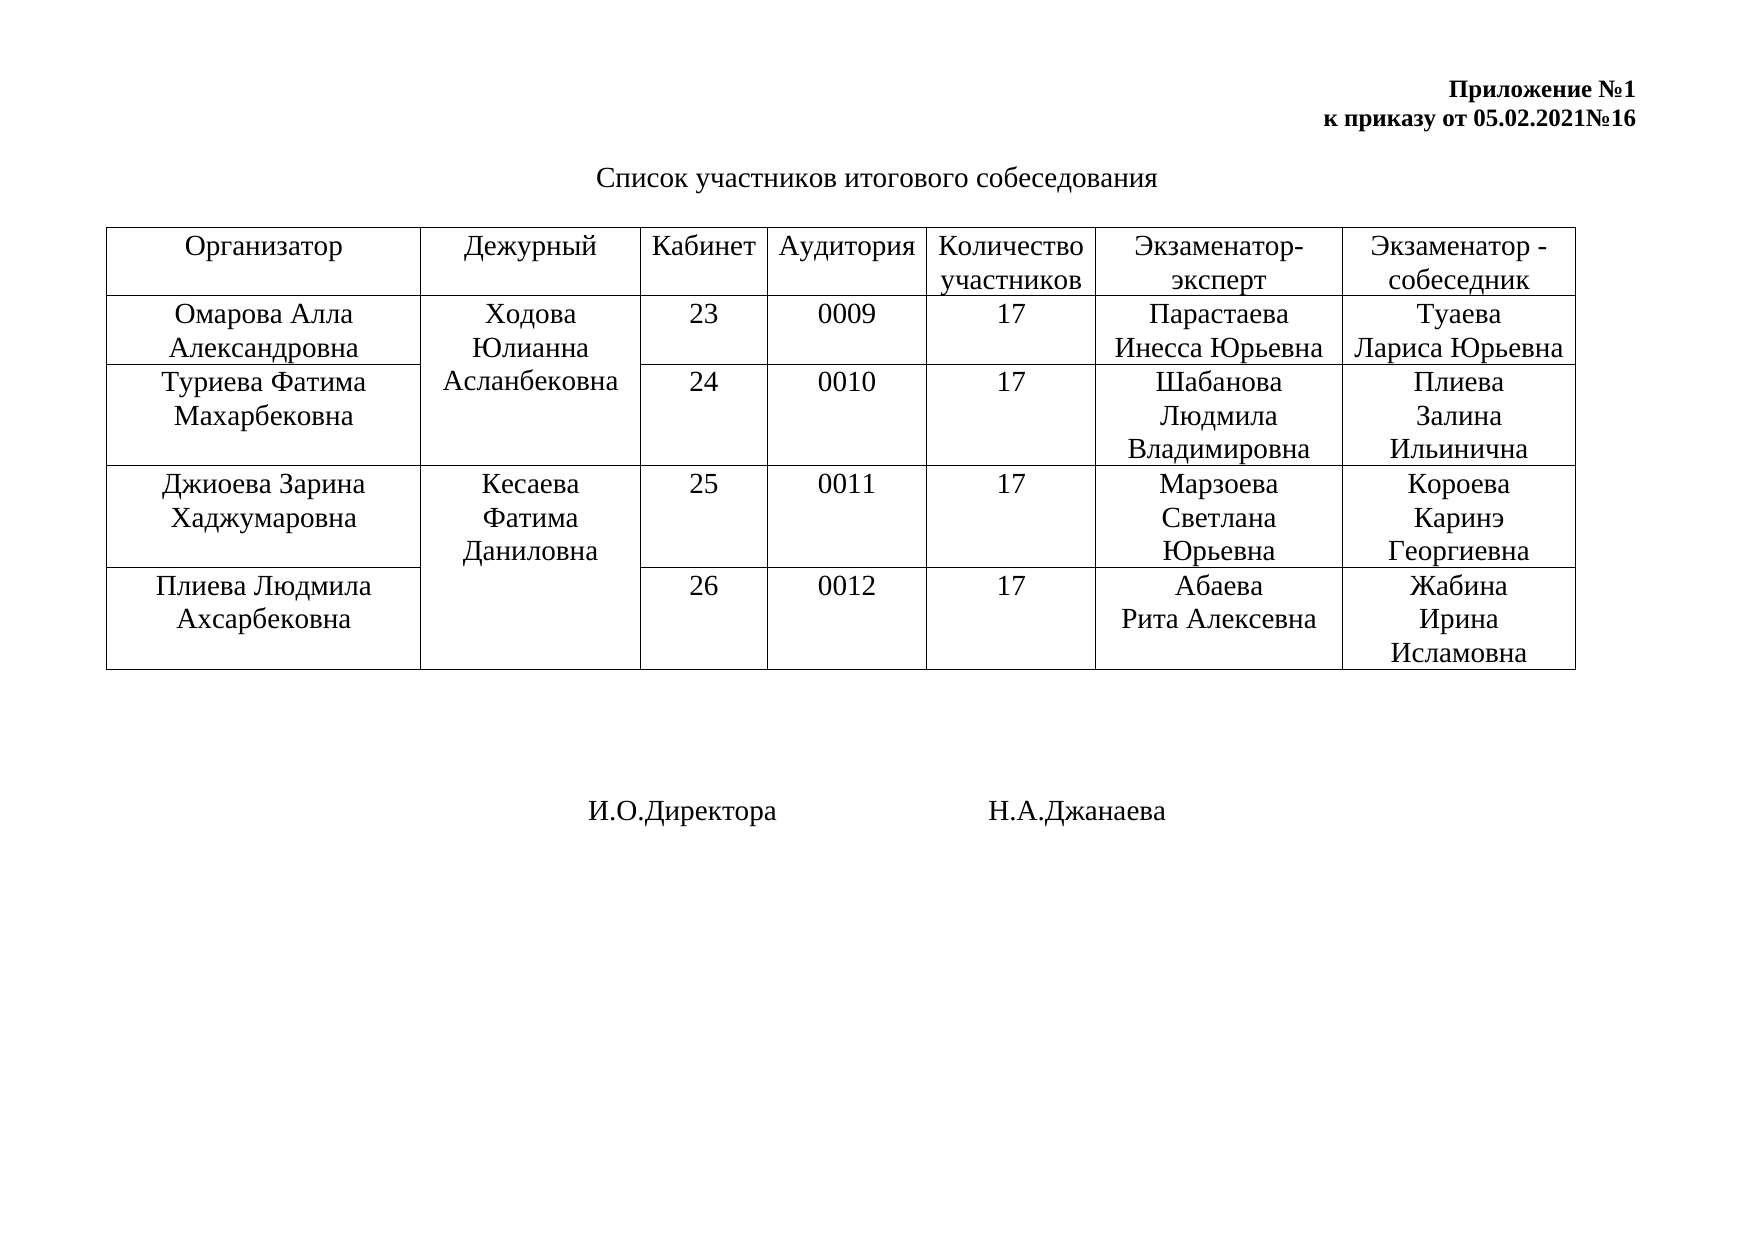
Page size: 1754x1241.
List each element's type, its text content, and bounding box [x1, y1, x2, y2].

table_cell 17 [927, 365, 1095, 465]
table_cell Плиева Залина Ильинична [1343, 365, 1575, 465]
table_cell Абаева Рита Алексевна [1096, 568, 1342, 668]
table_cell Шабанова Людмила Владимировна [1096, 365, 1342, 465]
table_header Организатор [107, 228, 420, 295]
text к приказу от 05.02.2021№16 [118, 103, 1636, 131]
table_cell 25 [641, 466, 767, 567]
table_cell 0012 [768, 568, 926, 668]
table_cell Жабина Ирина Исламовна [1343, 568, 1575, 668]
table_cell 17 [927, 466, 1095, 567]
table_cell Парастаева Инесса Юрьевна [1096, 296, 1342, 363]
table_cell Джиоева Зарина Хаджумаровна [107, 466, 420, 567]
table_cell 17 [927, 568, 1095, 668]
table_cell 24 [641, 365, 767, 465]
table_header Количество участников [927, 228, 1095, 295]
table_cell 17 [927, 296, 1095, 363]
table_cell Туаева Лариса Юрьевна [1343, 296, 1575, 363]
table_header Дежурный [421, 228, 640, 295]
text Список участников итогового собеседования [118, 160, 1636, 194]
table_cell Туриева Фатима Махарбековна [107, 365, 420, 465]
table_cell Короева Каринэ Георгиевна [1343, 466, 1575, 567]
table_header Кабинет [641, 228, 767, 295]
table_header Экзаменатор - собеседник [1343, 228, 1575, 295]
table_cell Кесаева Фатима Даниловна [421, 466, 640, 668]
table_cell Плиева Людмила Ахсарбековна [107, 568, 420, 668]
table_cell 0011 [768, 466, 926, 567]
table_cell 0010 [768, 365, 926, 465]
table_cell 0009 [768, 296, 926, 363]
table_header Аудитория [768, 228, 926, 295]
table_cell Марзоева Светлана Юрьевна [1096, 466, 1342, 567]
table_cell Ходова Юлианна Асланбековна [421, 296, 640, 465]
table_header Экзаменатор-эксперт [1096, 228, 1342, 295]
text И.О.Директора Н.А.Джанаева [118, 793, 1636, 827]
text Приложение №1 [118, 74, 1636, 103]
table_cell 26 [641, 568, 767, 668]
table_cell 23 [641, 296, 767, 363]
table_cell Омарова Алла Александровна [107, 296, 420, 363]
